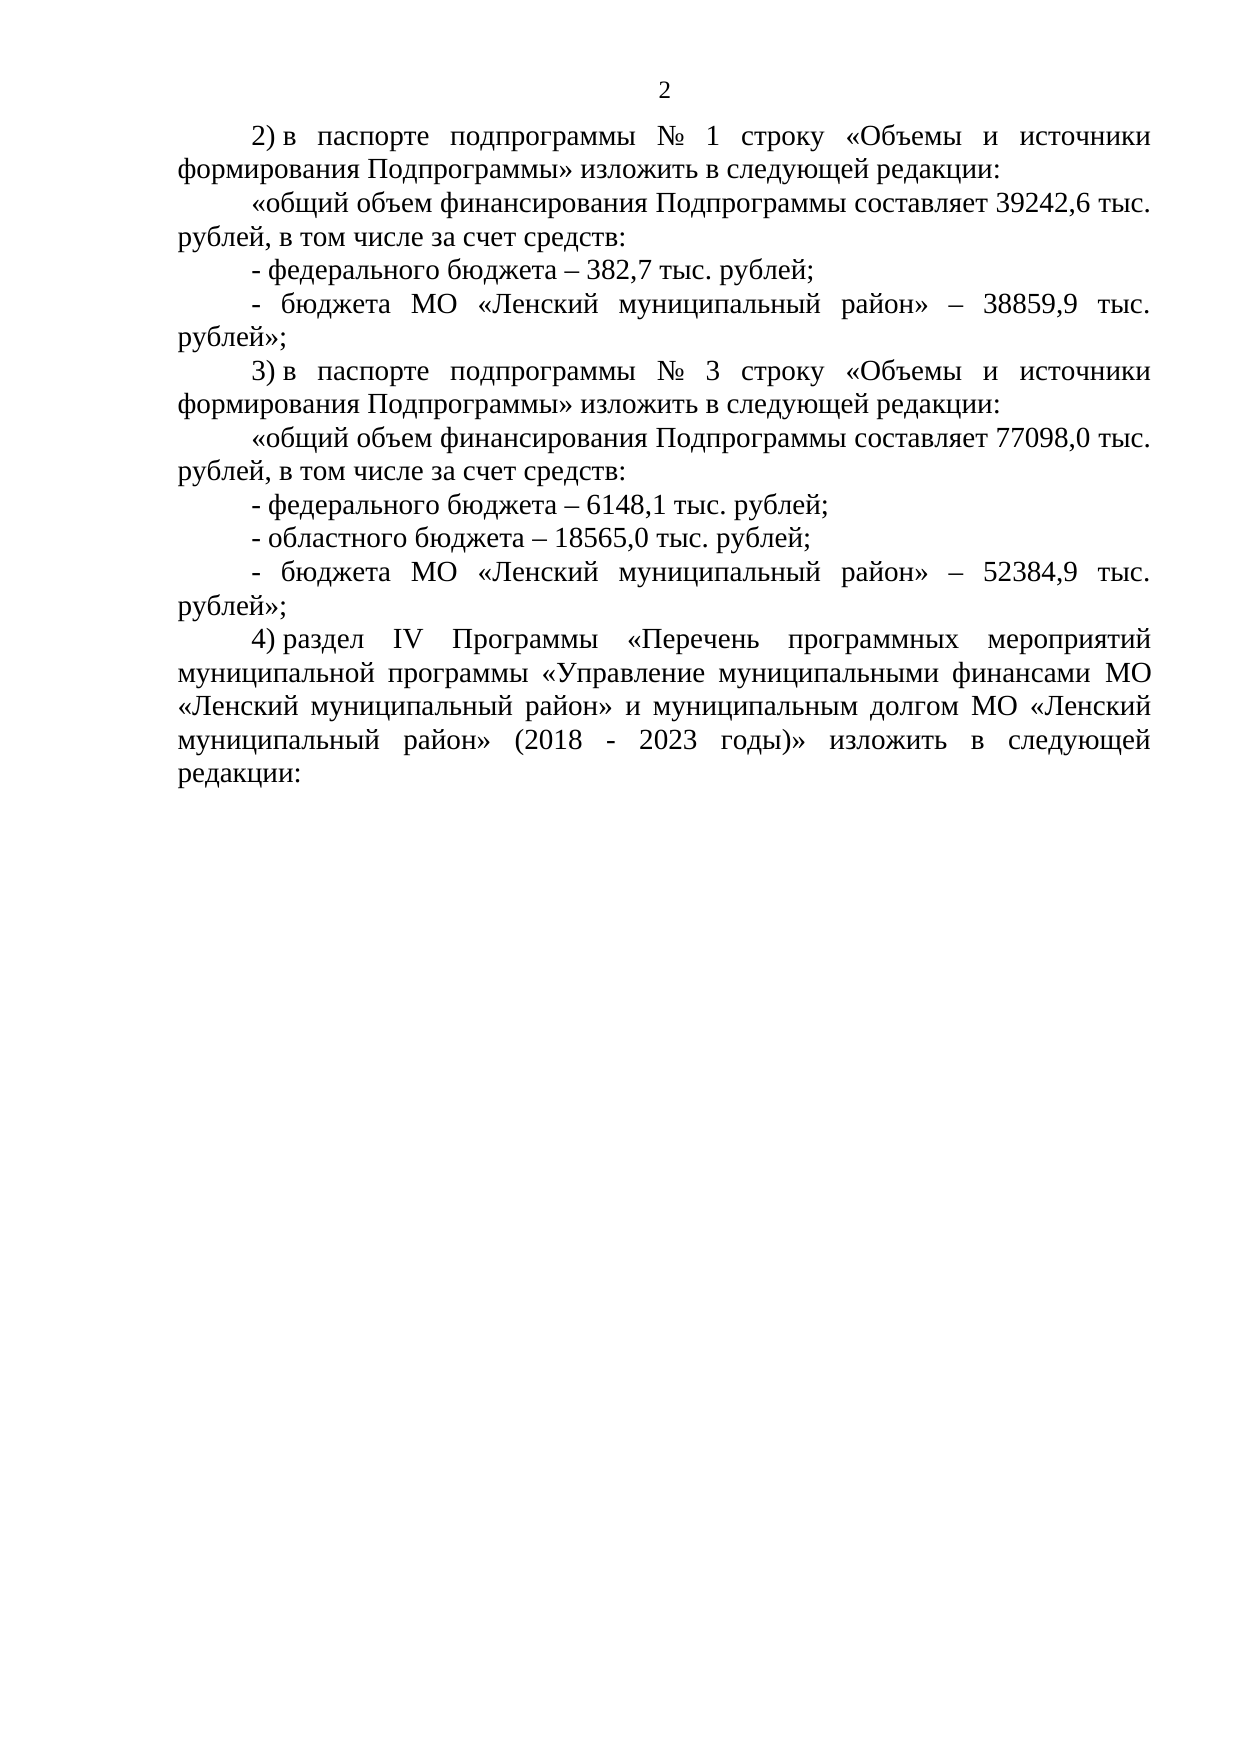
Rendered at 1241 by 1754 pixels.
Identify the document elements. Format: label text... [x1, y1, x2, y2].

text - бюджета МО «Ленский муниципальный район» – 52384,9 тыс. рублей»; [177, 554, 1152, 621]
text - областного бюджета – 18565,0 тыс. рублей; [177, 521, 1152, 554]
text - федерального бюджета – 382,7 тыс. рублей; [177, 252, 1152, 286]
text - федерального бюджета – 6148,1 тыс. рублей; [177, 487, 1152, 521]
text «общий объем финансирования Подпрограммы составляет 39242,6 тыс. рублей, в том числе за счет средств: [177, 185, 1152, 252]
list в паспорте подпрограммы № 3 строку «Объемы и источники формирования Подпрограммы» изложить в следующей редакции: [177, 353, 1152, 420]
text - бюджета МО «Ленский муниципальный район» – 38859,9 тыс. рублей»; [177, 286, 1152, 353]
text «общий объем финансирования Подпрограммы составляет 77098,0 тыс. рублей, в том числе за счет средств: [177, 420, 1152, 487]
list раздел IV Программы «Перечень программных мероприятий муниципальной программы «Управление муниципальными финансами МО «Ленский муниципальный район» и муниципальным долгом МО «Ленский муниципальный район» (2018 - 2023 годы)» изложить в следующей редакции: [177, 621, 1152, 789]
list в паспорте подпрограммы № 1 строку «Объемы и источники формирования Подпрограммы» изложить в следующей редакции: [177, 118, 1152, 185]
